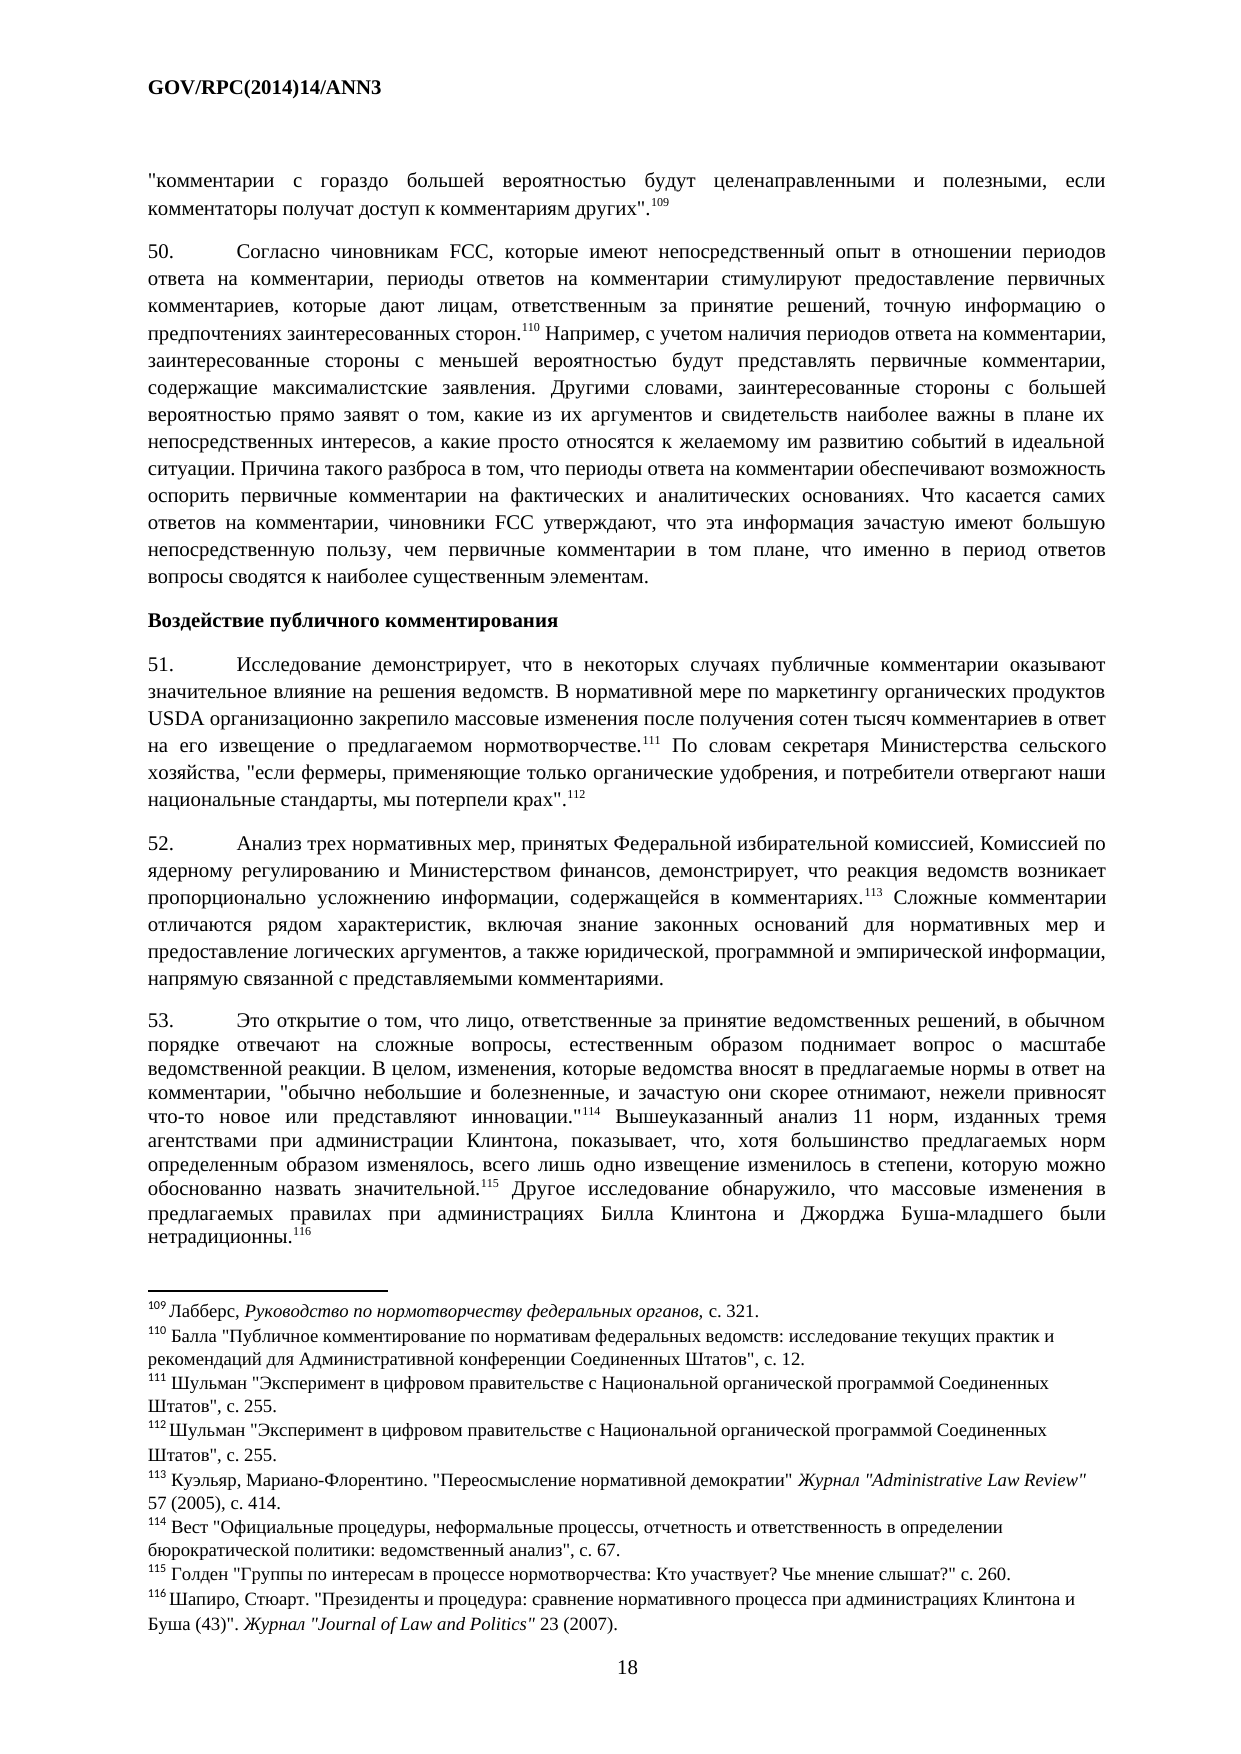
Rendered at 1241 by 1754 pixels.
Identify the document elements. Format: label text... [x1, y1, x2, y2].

list Анализ трех нормативных мер, принятых Федеральной избирательной комиссией, Комиссией по ядерному регулированию и Министерством финансов, демонстрирует, что реакция ведомств возникает пропорционально усложнению информации, содержащейся в комментариях. Сложные комментарии отличаются рядом характеристик, включая знание законных оснований для нормативных мер и предоставление логических аргументов, а также юридической, программной и эмпирической информации, напрямую связанной с представляемыми комментариями. [148, 829, 1107, 991]
list Согласно чиновникам FCC, которые имеют непосредственный опыт в отношении периодов ответа на комментарии, периоды ответов на комментарии стимулируют предоставление первичных комментариев, которые дают лицам, ответственным за принятие решений, точную информацию о предпочтениях заинтересованных сторон. Например, с учетом наличия периодов ответа на комментарии, заинтересованные стороны с меньшей вероятностью будут представлять первичные комментарии, содержащие максималистские заявления. Другими словами, заинтересованные стороны с большей вероятностью прямо заявят о том, какие из их аргументов и свидетельств наиболее важны в плане их непосредственных интересов, а какие просто относятся к желаемому им развитию событий в идеальной ситуации. Причина такого разброса в том, что периоды ответа на комментарии обеспечивают возможность оспорить первичные комментарии на фактических и аналитических основаниях. Что касается самих ответов на комментарии, чиновники FCC утверждают, что эта информация зачастую имеют большую непосредственную пользу, чем первичные комментарии в том плане, что именно в период ответов вопросы сводятся к наиболее существенным элементам. [148, 237, 1107, 589]
text Воздействие публичного комментирования [148, 606, 1107, 633]
list Это открытие о том, что лицо, ответственные за принятие ведомственных решений, в обычном порядке отвечают на сложные вопросы, естественным образом поднимает вопрос о масштабе ведомственной реакции. В целом, изменения, которые ведомства вносят в предлагаемые нормы в ответ на комментарии, "обычно небольшие и болезненные, и зачастую они скорее отнимают, нежели привносят что-то новое или представляют инновации." Вышеуказанный анализ 11 норм, изданных тремя агентствами при администрации Клинтона, показывает, что, хотя большинство предлагаемых норм определенным образом изменялось, всего лишь одно извещение изменилось в степени, которую можно обоснованно назвать значительной. Другое исследование обнаружило, что массовые изменения в предлагаемых правилах при администрациях Билла Клинтона и Джорджа Буша-младшего были нетрадиционны. [148, 1008, 1107, 1248]
list Исследование демонстрирует, что в некоторых случаях публичные комментарии оказывают значительное влияние на решения ведомств. В нормативной мере по маркетингу органических продуктов USDA организационно закрепило массовые изменения после получения сотен тысяч комментариев в ответ на его извещение о предлагаемом нормотворчестве. По словам секретаря Министерства сельского хозяйства, "если фермеры, применяющие только органические удобрения, и потребители отвергают наши национальные стандарты, мы потерпели крах". [148, 649, 1107, 812]
text "комментарии с гораздо большей вероятностью будут целенаправленными и полезными, если комментаторы получат доступ к комментариям других". [148, 166, 1107, 220]
